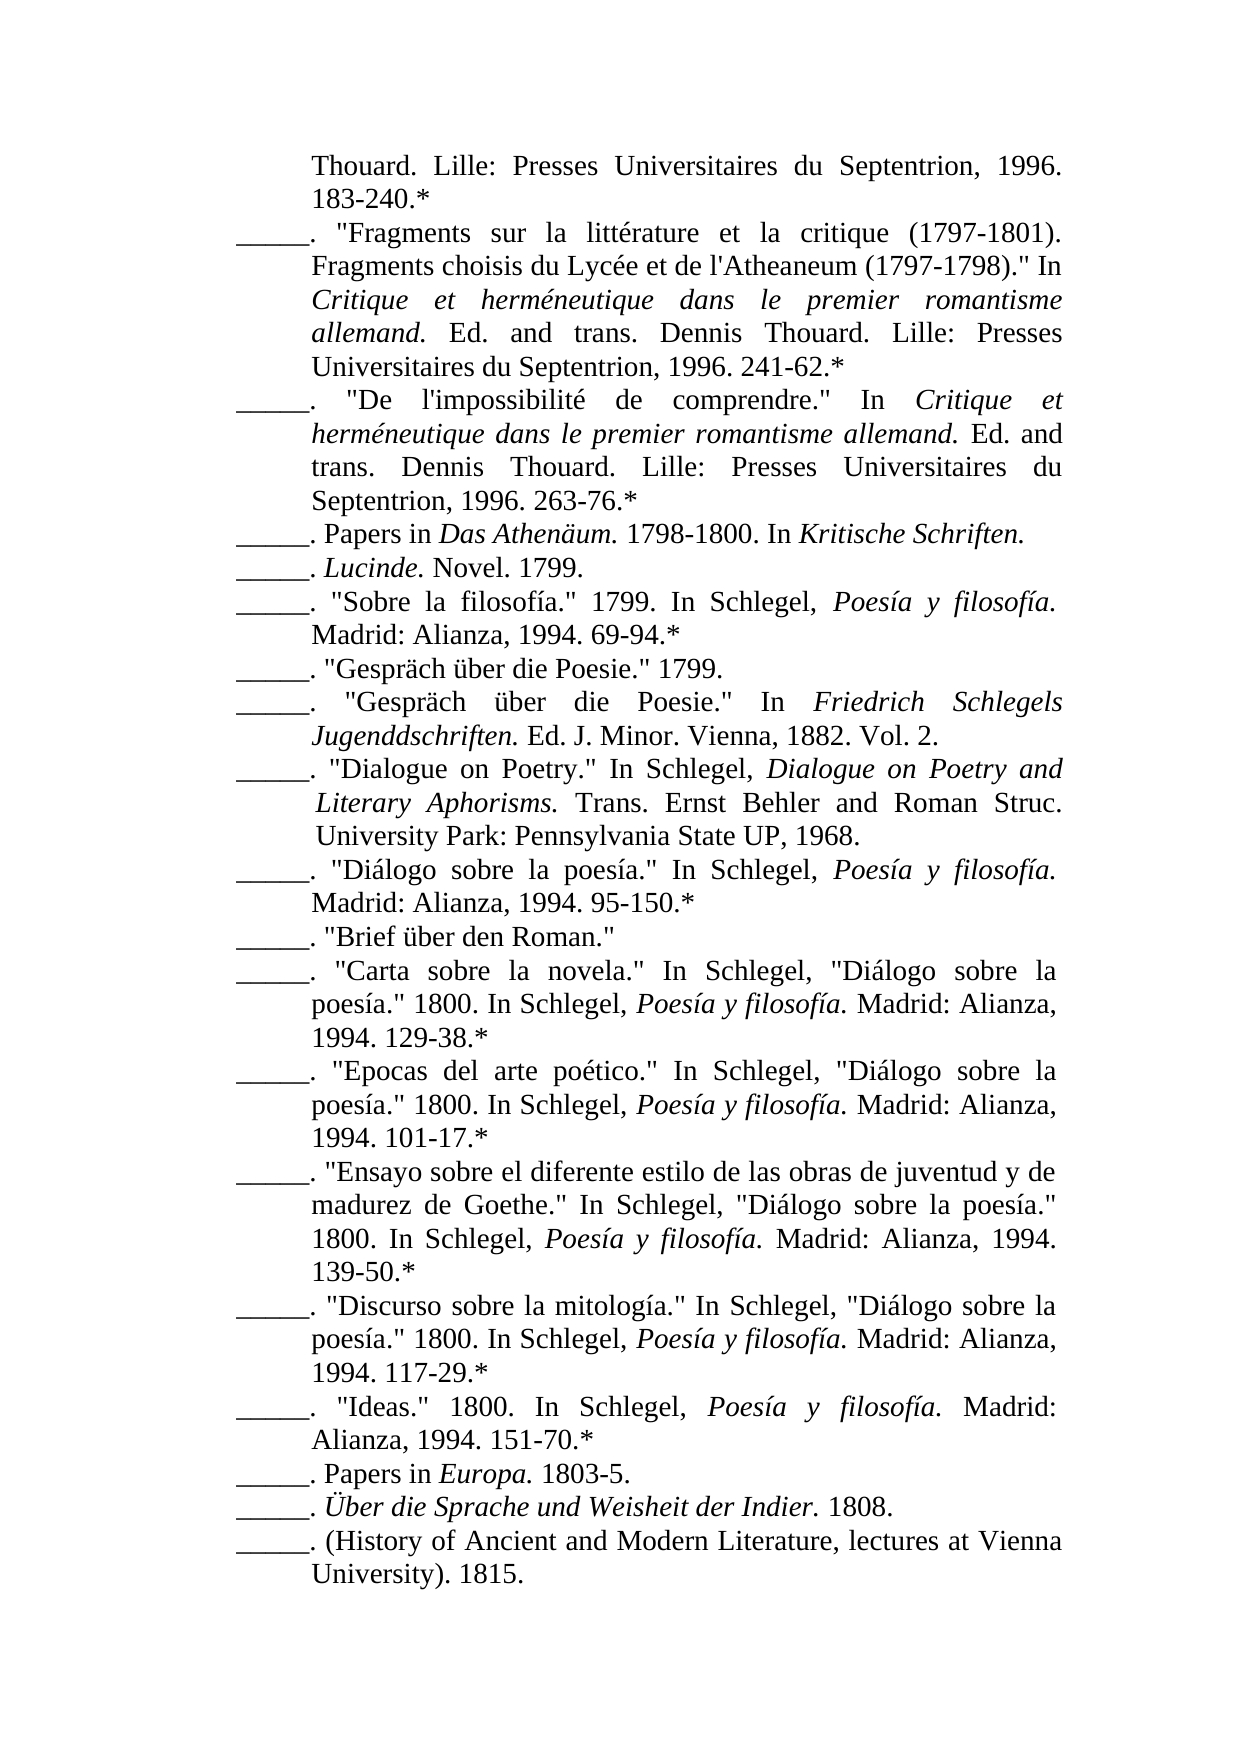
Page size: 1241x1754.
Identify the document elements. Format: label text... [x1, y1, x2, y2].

text _____. "De l'impossibilité de comprendre." In Critique et herméneutique dans le premier romantisme allemand. Ed. and trans. Dennis Thouard. Lille: Presses Universitaires du Septentrion, 1996. 263-76.* [236, 382, 1063, 517]
text _____. "Ensayo sobre el diferente estilo de las obras de juventud y de madurez de Goethe." In Schlegel, "Diálogo sobre la poesía." 1800. In Schlegel, Poesía y filosofía. Madrid: Alianza, 1994. 139-50.* [236, 1154, 1057, 1288]
text _____. (History of Ancient and Modern Literature, lectures at Vienna University). 1815. [236, 1523, 1063, 1590]
text _____. "Discurso sobre la mitología." In Schlegel, "Diálogo sobre la poesía." 1800. In Schlegel, Poesía y filosofía. Madrid: Alianza, 1994. 117-29.* [236, 1288, 1057, 1389]
text _____. Über die Sprache und Weisheit der Indier. 1808. [236, 1489, 1063, 1523]
text _____. "Dialogue on Poetry." In Schlegel, Dialogue on Poetry and Literary Aphorisms. Trans. Ernst Behler and Roman Struc. University Park: Pennsylvania State UP, 1968. [236, 751, 1063, 852]
text _____. "Brief über den Roman." [236, 919, 1063, 953]
text _____. "Diálogo sobre la poesía." In Schlegel, Poesía y filosofía. Madrid: Alianza, 1994. 95-150.* [236, 852, 1057, 919]
text _____. "Ideas." 1800. In Schlegel, Poesía y filosofía. Madrid: Alianza, 1994. 151-70.* [236, 1389, 1057, 1456]
text _____. "Gespräch über die Poesie." 1799. [236, 651, 1063, 684]
text _____. "Sobre la filosofía." 1799. In Schlegel, Poesía y filosofía. Madrid: Alianza, 1994. 69-94.* [236, 584, 1057, 651]
text _____. Lucinde. Novel. 1799. [236, 550, 1063, 584]
text _____. "Gespräch über die Poesie." In Friedrich Schlegels Jugenddschriften. Ed. J. Minor. Vienna, 1882. Vol. 2. [236, 684, 1063, 751]
text _____. Papers in Europa. 1803-5. [236, 1456, 1063, 1489]
text _____. Papers in Das Athenäum. 1798-1800. In Kritische Schriften. [236, 517, 1063, 550]
text _____. "Epocas del arte poético." In Schlegel, "Diálogo sobre la poesía." 1800. In Schlegel, Poesía y filosofía. Madrid: Alianza, 1994. 101-17.* [236, 1053, 1057, 1154]
text _____. "Fragments sur la littérature et la critique (1797-1801). Fragments choisis du Lycée et de l'Atheaneum (1797-1798)." In Critique et herméneutique dans le premier romantisme allemand. Ed. and trans. Dennis Thouard. Lille: Presses Universitaires du Septentrion, 1996. 241-62.* [236, 215, 1063, 382]
text _____. "Carta sobre la novela." In Schlegel, "Diálogo sobre la poesía." 1800. In Schlegel, Poesía y filosofía. Madrid: Alianza, 1994. 129-38.* [236, 953, 1057, 1053]
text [236, 148, 1063, 215]
